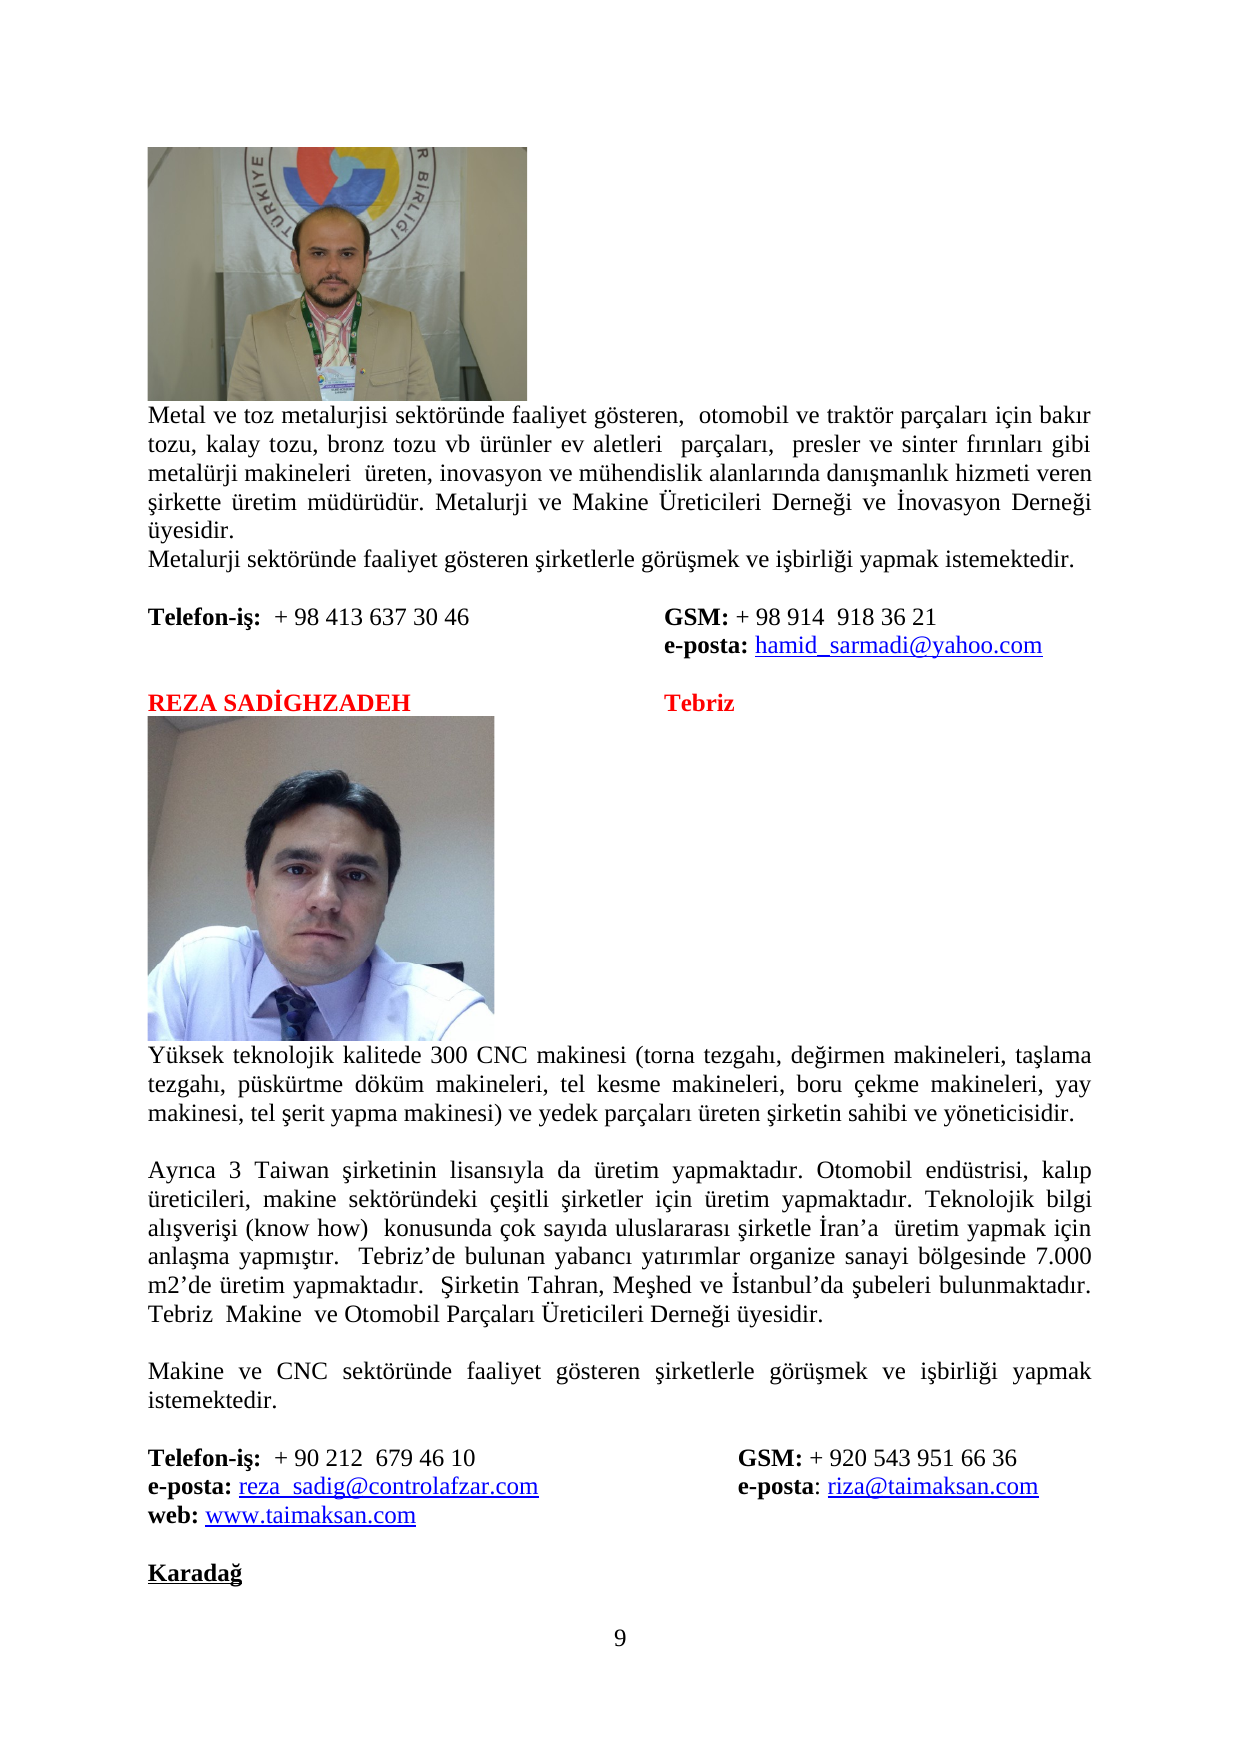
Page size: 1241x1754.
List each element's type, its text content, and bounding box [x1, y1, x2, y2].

text e-posta: reza_sadig@controlafzar.com e-posta: riza@taimaksan.com [148, 1471, 1093, 1500]
text Makine ve CNC sektöründe faaliyet gösteren şirketlerle görüşmek ve işbirliği yapmak istemektedir. [148, 1356, 1093, 1414]
text Telefon-iş: + 98 413 637 30 46 GSM: + 98 914 918 36 21 [148, 602, 1093, 631]
text Metalurji sektöründe faaliyet gösteren şirketlerle görüşmek ve işbirliği yapmak istemektedir. [148, 544, 1093, 573]
picture [147, 147, 528, 401]
text Metal ve toz metalurjisi sektöründe faaliyet gösteren, otomobil ve traktör parçaları için bakır tozu, kalay tozu, bronz tozu vb ürünler ev aletleri parçaları, presler ve sinter fırınları gibi metalürji makineleri üreten, inovasyon ve mühendislik alanlarında danışmanlık hizmeti veren şirkette üretim müdürüdür. Metalurji ve Makine Üreticileri Derneği ve İnovasyon Derneği üyesidir. [148, 401, 1093, 544]
picture [147, 716, 495, 1041]
text REZA SADİGHZADEH Tebriz [148, 688, 1093, 717]
text Yüksek teknolojik kalitede 300 CNC makinesi (torna tezgahı, değirmen makineleri, taşlama tezgahı, püskürtme döküm makineleri, tel kesme makineleri, boru çekme makineleri, yay makinesi, tel şerit yapma makinesi) ve yedek parçaları üreten şirketin sahibi ve yöneticisidir. [148, 1040, 1093, 1126]
text Ayrıca 3 Taiwan şirketinin lisansıyla da üretim yapmaktadır. Otomobil endüstrisi, kalıp üreticileri, makine sektöründeki çeşitli şirketler için üretim yapmaktadır. Teknolojik bilgi alışverişi (know how) konusunda çok sayıda uluslararası şirketle İran’a üretim yapmak için anlaşma yapmıştır. Tebriz’de bulunan yabancı yatırımlar organize sanayi bölgesinde 7.000 m2’de üretim yapmaktadır. Şirketin Tahran, Meşhed ve İstanbul’da şubeleri bulunmaktadır. Tebriz Makine ve Otomobil Parçaları Üreticileri Derneği üyesidir. [148, 1155, 1093, 1328]
text e-posta: hamid_sarmadi@yahoo.com [148, 631, 1093, 659]
text Karadağ [148, 1558, 1093, 1586]
text Telefon-iş: + 90 212 679 46 10 GSM: + 920 543 951 66 36 [148, 1443, 1093, 1471]
text web: www.taimaksan.com [148, 1500, 1093, 1529]
